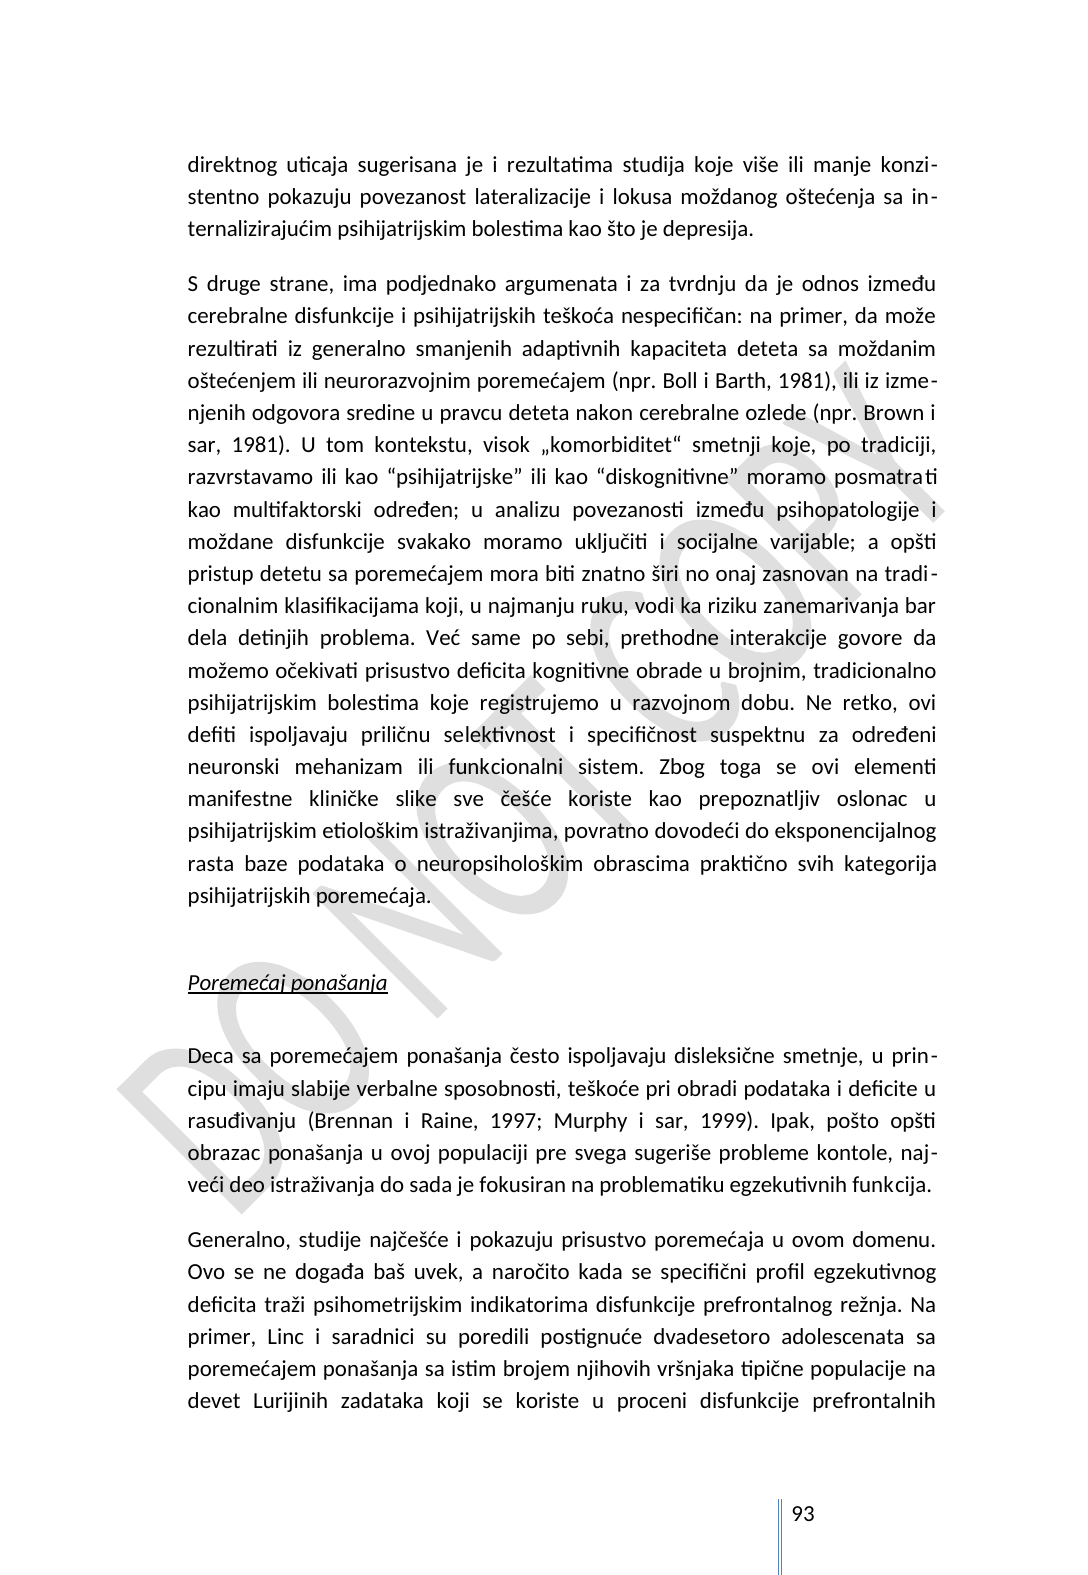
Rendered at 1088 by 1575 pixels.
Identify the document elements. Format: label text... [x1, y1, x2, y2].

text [187, 1225, 937, 1414]
text Deca sa poremećajem ponašanja često ispoljavaju disleksične smetnje, u principu imaju slabije verbalne sposobnosti, teškoće pri obradi podataka i deficite u rasuđivanju (Brennan i Raine, 1997; Murphy i sar, 1999). Ipak, pošto opšti obrazac ponašanja u ovoj populaciji pre svega sugeriše probleme kontole, najveći deo istraživanja do sada je fokusiran na problematiku egzekutivnih funkcija. [187, 1041, 937, 1198]
text Poremećaj ponašanja [187, 968, 937, 996]
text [187, 150, 937, 242]
text S druge strane, ima podjednako argumenata i za tvrdnju da je odnos između cerebralne disfunkcije i psihijatrijskih teškoća nespecifičan: na primer, da može rezultirati iz generalno smanjenih adaptivnih kapaciteta deteta sa moždanim oštećenjem ili neurorazvojnim poremećajem (npr. Boll i Barth, 1981), ili iz izmenjenih odgovora sredine u pravcu deteta nakon cerebralne ozlede (npr. Brown i sar, 1981). U tom kontekstu, visok „komorbiditet“ smetnji koje, po tradiciji, razvrstavamo ili kao “psihijatrijske” ili kao “diskognitivne” moramo posmatrati kao multifaktorski određen; u analizu povezanosti između psihopatologije i moždane disfunkcije svakako moramo uključiti i socijalne varijable; a opšti pristup detetu sa poremećajem mora biti znatno širi no onaj zasnovan na tradicionalnim klasifikacijama koji, u najmanju ruku, vodi ka riziku zanemarivanja bar dela detinjih problema. Već same po sebi, prethodne interakcije govore da možemo očekivati prisustvo deficita kognitivne obrade u brojnim, tradicionalno psihijatrijskim bolestima koje registrujemo u razvojnom dobu. Ne retko, ovi defiti ispoljavaju priličnu selektivnost i specifičnost suspektnu za određeni neuronski mehanizam ili funkcionalni sistem. Zbog toga se ovi elementi manifestne kliničke slike sve češće koriste kao prepoznatljiv oslonac u psihijatrijskim etiološkim istraživanjima, povratno dovodeći do eksponencijalnog rasta baze podataka o neuropsihološkim obrascima praktično svih kategorija psihijatrijskih poremećaja. [187, 269, 937, 909]
